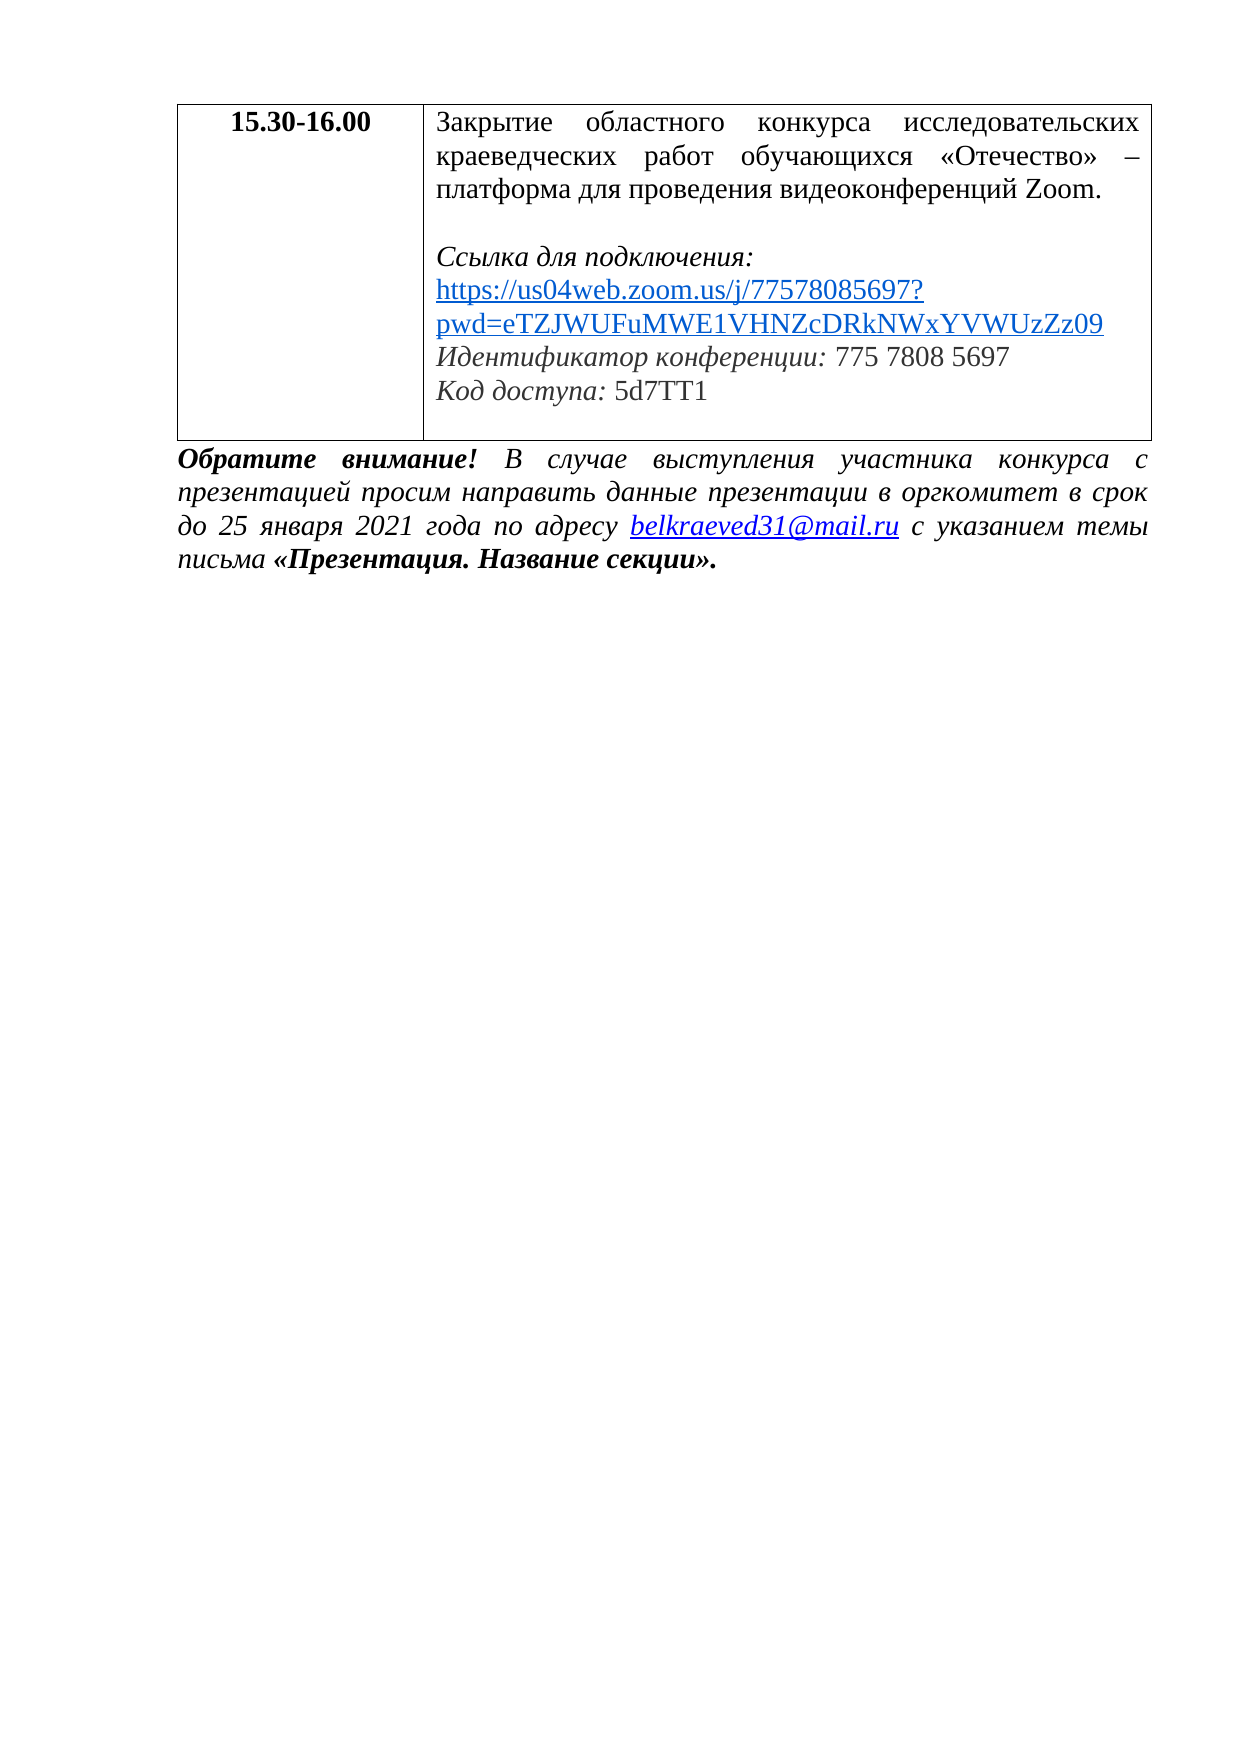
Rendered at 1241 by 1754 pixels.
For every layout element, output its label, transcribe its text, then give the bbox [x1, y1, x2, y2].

table_cell Закрытие областного конкурса исследовательских краеведческих работ обучающихся «Отечество» – платформа для проведения видеоконференций Zoom. Ссылка для подключения: https://us04web.zoom.us/j/77578085697?pwd=eTZJWUFuMWE1VHNZcDRkNWxYVWUzZz09 Идентификатор конференции: 775 7808 5697 Код доступа: 5d7TT1 [424, 105, 1151, 440]
text Обратите внимание! В случае выступления участника конкурса с презентацией просим направить данные презентации в оргкомитет в срок до 25 января 2021 года по адресу belkraeved31@mail.ru с указанием темы письма «Презентация. Название секции». [177, 441, 1152, 575]
table_cell 15.30-16.00 [178, 105, 423, 440]
